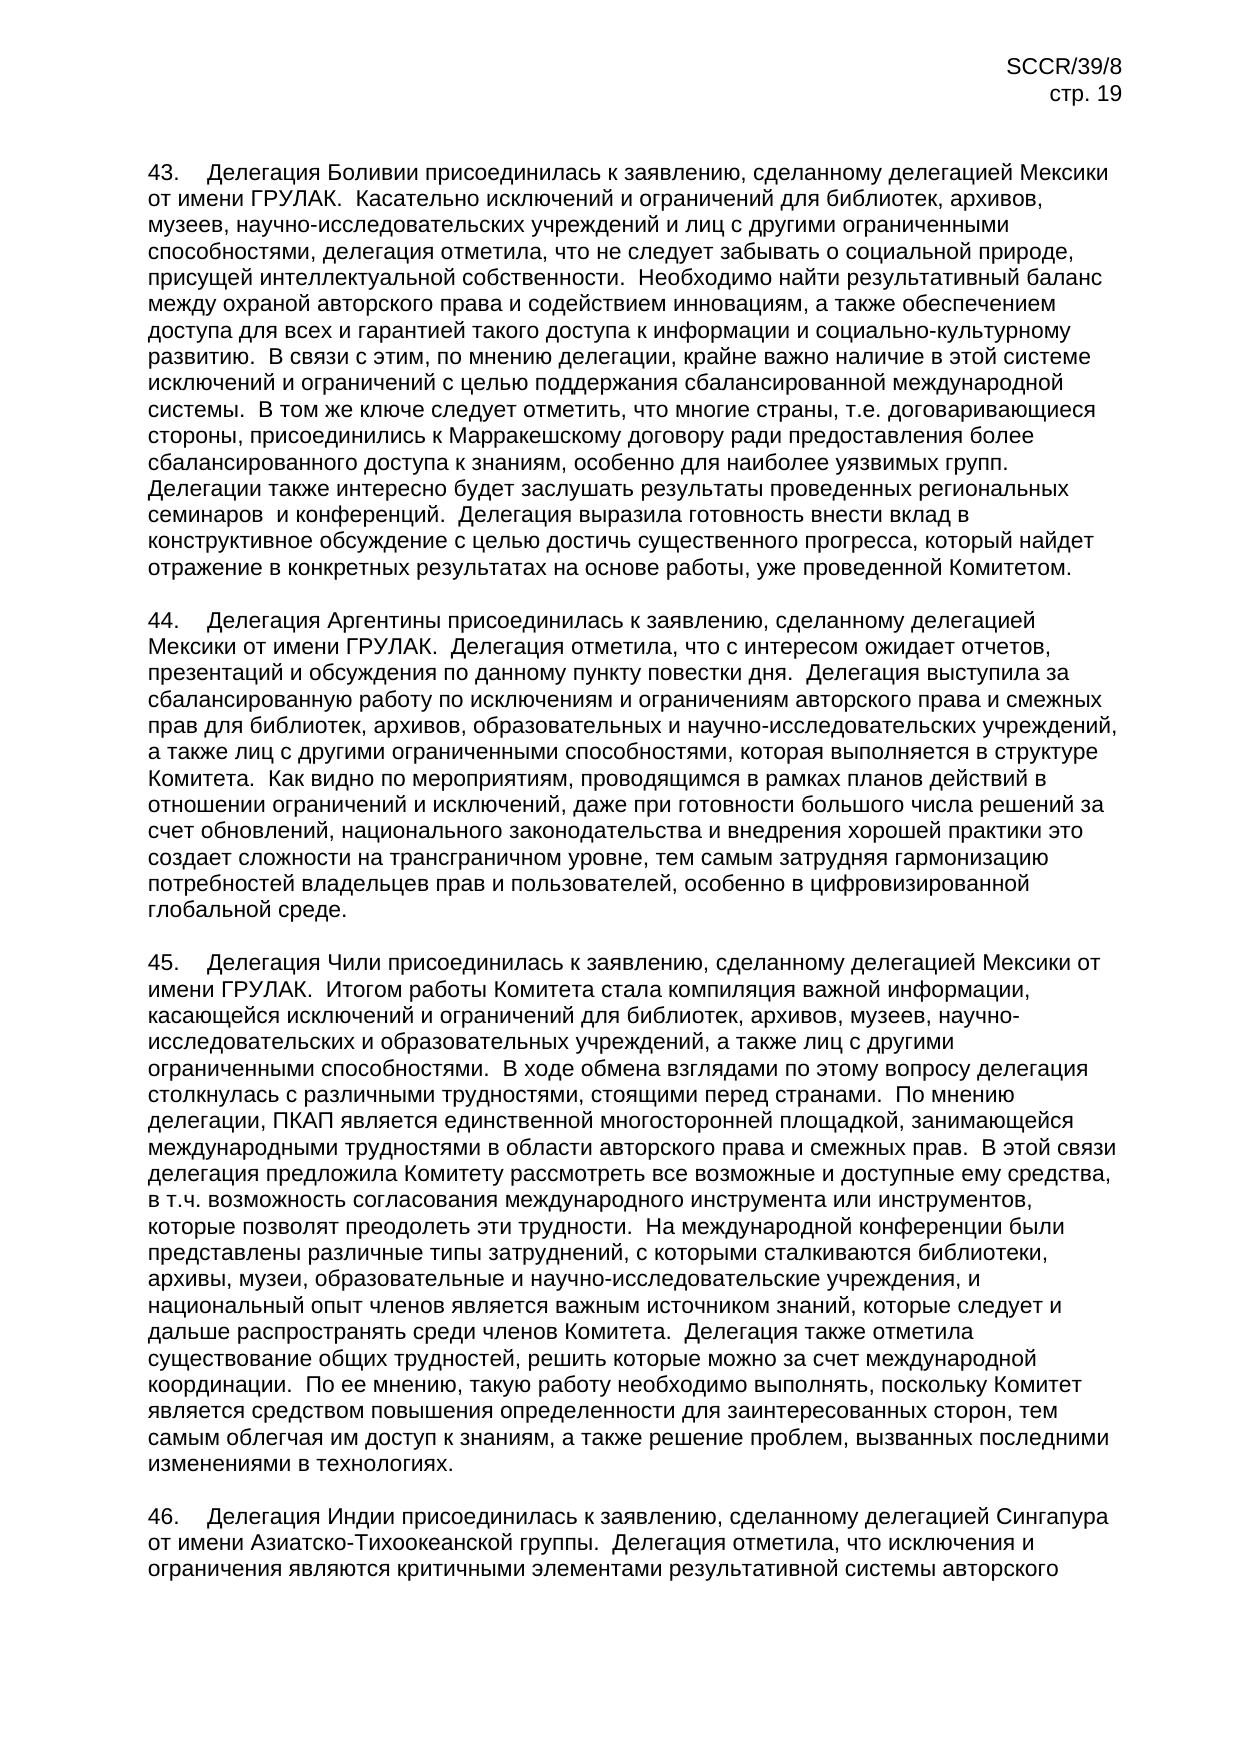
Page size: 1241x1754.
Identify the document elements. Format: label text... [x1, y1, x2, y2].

list Делегация Боливии присоединилась к заявлению, сделанному делегацией Мексики от имени ГРУЛАК. Касательно исключений и ограничений для библиотек, архивов, музеев, научно-исследовательских учреждений и лиц с другими ограниченными способностями, делегация отметила, что не следует забывать о социальной природе, присущей интеллектуальной собственности. Необходимо найти результативный баланс между охраной авторского права и содействием инновациям, а также обеспечением доступа для всех и гарантией такого доступа к информации и социально-культурному развитию. В связи с этим, по мнению делегации, крайне важно наличие в этой системе исключений и ограничений с целью поддержания сбалансированной международной системы. В том же ключе следует отметить, что многие страны, т.е. договаривающиеся стороны, присоединились к Марракешскому договору ради предоставления более сбалансированного доступа к знаниям, особенно для наиболее уязвимых групп. Делегации также интересно будет заслушать результаты проведенных региональных семинаров и конференций. Делегация выразила готовность внести вклад в конструктивное обсуждение с целью достичь существенного прогресса, который найдет отражение в конкретных результатах на основе работы, уже проведенной Комитетом. [148, 158, 1122, 580]
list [148, 1503, 1122, 1582]
list Делегация Чили присоединилась к заявлению, сделанному делегацией Мексики от имени ГРУЛАК. Итогом работы Комитета стала компиляция важной информации, касающейся исключений и ограничений для библиотек, архивов, музеев, научно-исследовательских и образовательных учреждений, а также лиц с другими ограниченными способностями. В ходе обмена взглядами по этому вопросу делегация столкнулась с различными трудностями, стоящими перед странами. По мнению делегации, ПКАП является единственной многосторонней площадкой, занимающейся международными трудностями в области авторского права и смежных прав. В этой связи делегация предложила Комитету рассмотреть все возможные и доступные ему средства, в т.ч. возможность согласования международного инструмента или инструментов, которые позволят преодолеть эти трудности. На международной конференции были представлены различные типы затруднений, с которыми сталкиваются библиотеки, архивы, музеи, образовательные и научно-исследовательские учреждения, и национальный опыт членов является важным источником знаний, которые следует и дальше распространять среди членов Комитета. Делегация также отметила существование общих трудностей, решить которые можно за счет международной координации. По ее мнению, такую работу необходимо выполнять, поскольку Комитет является средством повышения определенности для заинтересованных сторон, тем самым облегчая им доступ к знаниям, а также решение проблем, вызванных последними изменениями в технологиях. [148, 949, 1122, 1476]
list Делегация Аргентины присоединилась к заявлению, сделанному делегацией Мексики от имени ГРУЛАК. Делегация отметила, что с интересом ожидает отчетов, презентаций и обсуждения по данному пункту повестки дня. Делегация выступила за сбалансированную работу по исключениям и ограничениям авторского права и смежных прав для библиотек, архивов, образовательных и научно-исследовательских учреждений, а также лиц с другими ограниченными способностями, которая выполняется в структуре Комитета. Как видно по мероприятиям, проводящимся в рамках планов действий в отношении ограничений и исключений, даже при готовности большого числа решений за счет обновлений, национального законодательства и внедрения хорошей практики это создает сложности на трансграничном уровне, тем самым затрудняя гармонизацию потребностей владельцев прав и пользователей, особенно в цифровизированной глобальной среде. [148, 607, 1122, 923]
